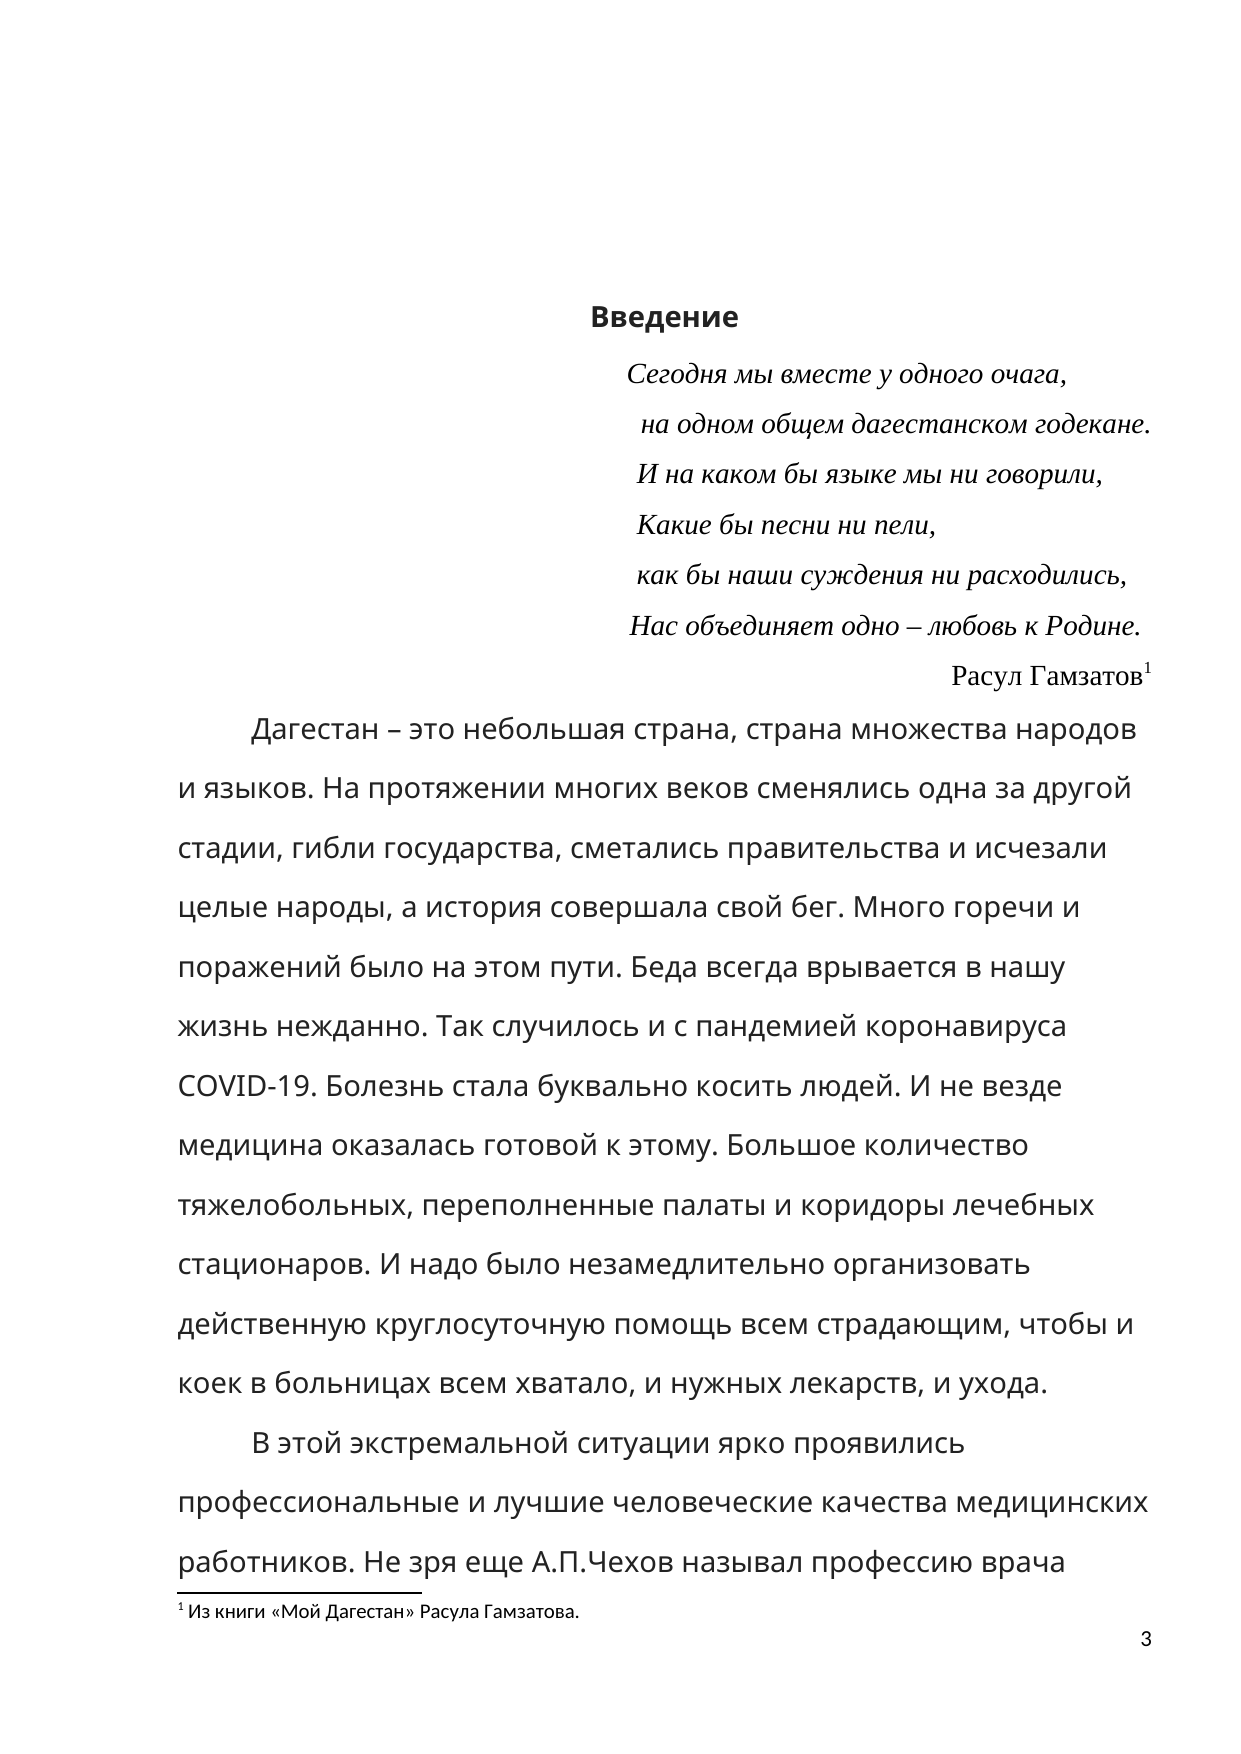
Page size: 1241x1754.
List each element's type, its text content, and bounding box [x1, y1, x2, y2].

text как бы наши суждения ни расходились, [177, 557, 1152, 591]
text на одном общем дагестанском годекане. [177, 406, 1152, 440]
text Расул Гамзатов [177, 658, 1152, 691]
text Дагестан – это небольшая страна, страна множества народов и языков. На протяжении многих веков сменялись одна за другой стадии, гибли государства, сметались правительства и исчезали целые народы, а история совершала свой бег. Много горечи и поражений было на этом пути. Беда всегда врывается в нашу жизнь нежданно. Так случилось и с пандемией коронавируса COVID-19. Болезнь стала буквально косить людей. И не везде медицина оказалась готовой к этому. Большое количество тяжелобольных, переполненные палаты и коридоры лечебных стационаров. И надо было незамедлительно организовать действенную круглосуточную помощь всем страдающим, чтобы и коек в больницах всем хватало, и нужных лекарств, и ухода. [177, 708, 1152, 1402]
text Введение [177, 297, 1152, 336]
text Нас объединяет одно – любовь к Родине. [177, 608, 1152, 641]
text И на каком бы языке мы ни говорили, [177, 457, 1152, 490]
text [177, 1422, 1152, 1581]
text Сегодня мы вместе у одного очага, [177, 356, 1152, 389]
text Какие бы песни ни пели, [177, 507, 1152, 541]
